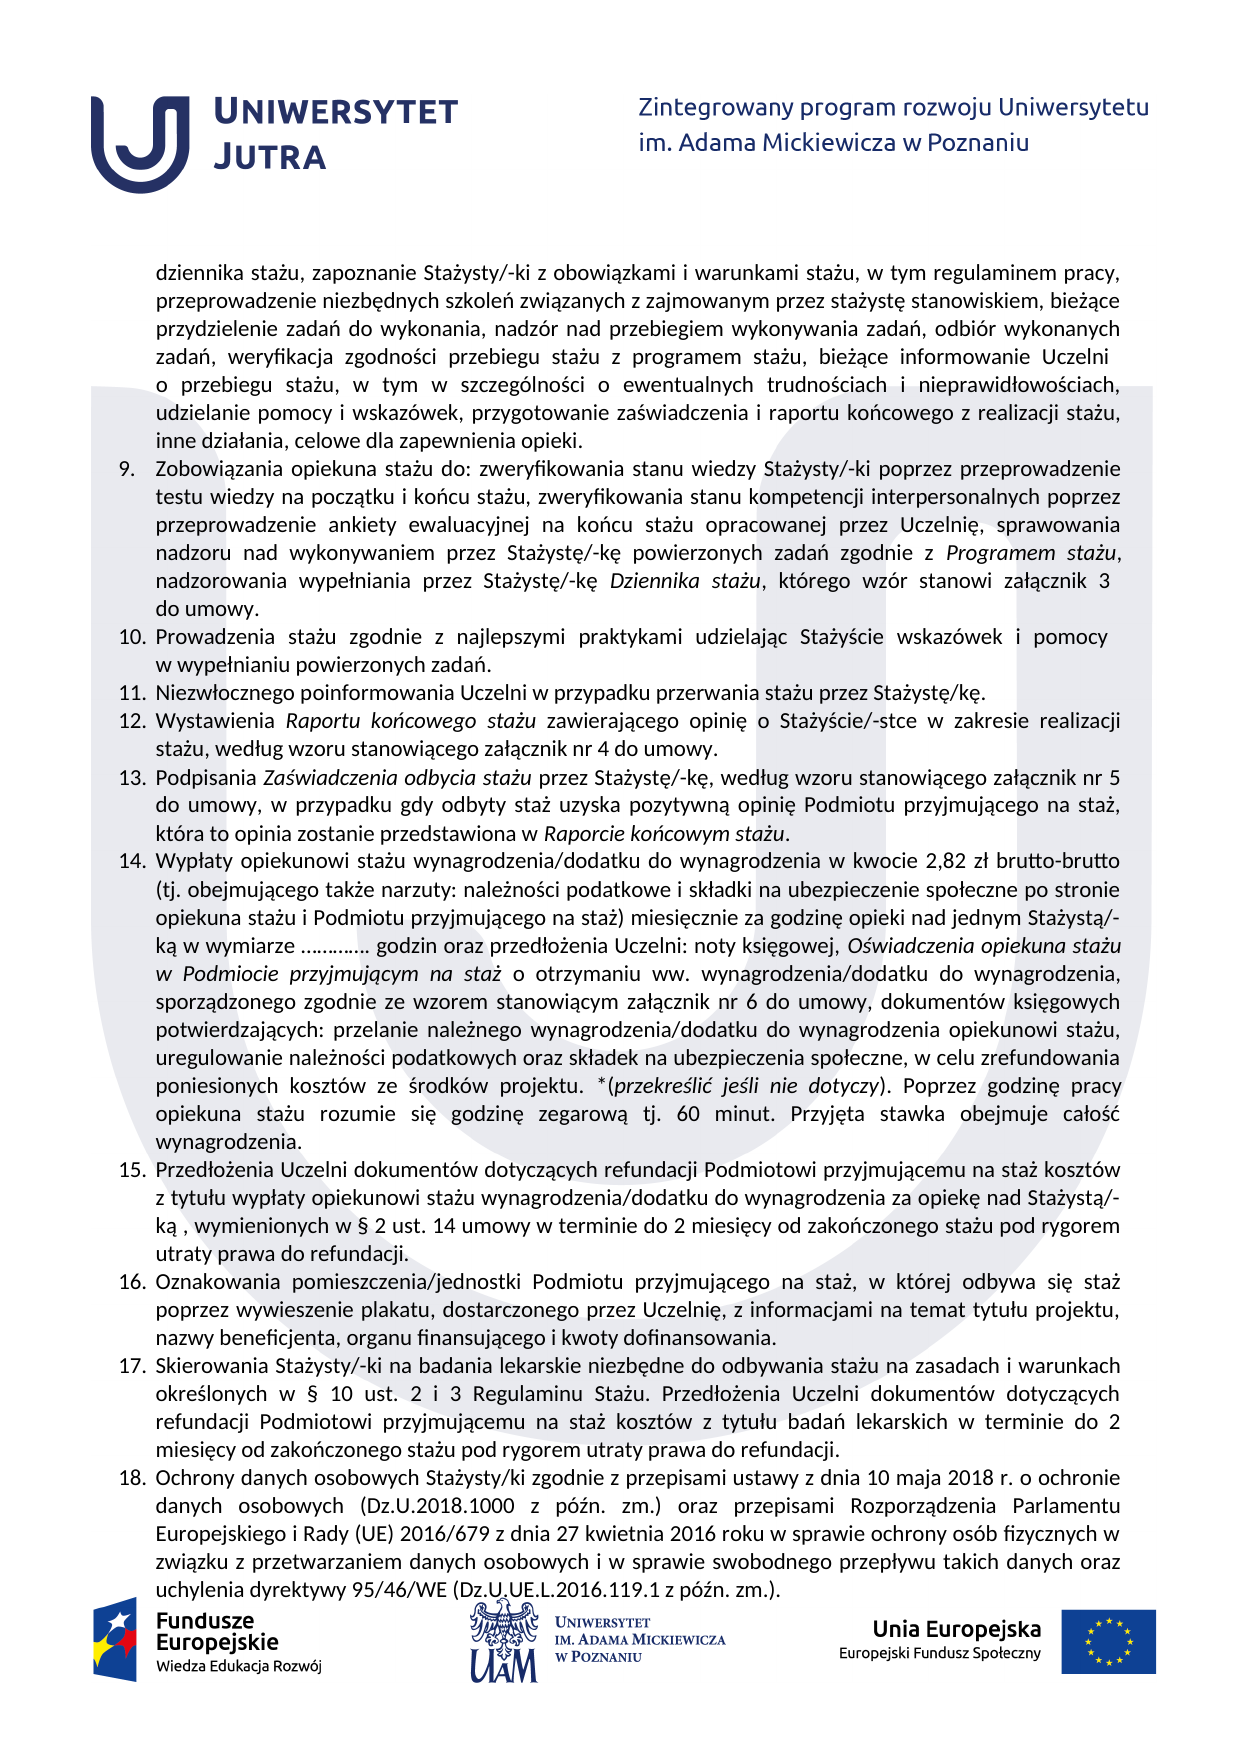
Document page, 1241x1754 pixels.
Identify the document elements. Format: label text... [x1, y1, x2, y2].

list Wypłaty opiekunowi stażu wynagrodzenia/dodatku do wynagrodzenia w kwocie 2,82 zł brutto-brutto (tj. obejmującego także narzuty: należności podatkowe i składki na ubezpieczenie społeczne po stronie opiekuna stażu i Podmiotu przyjmującego na staż) miesięcznie za godzinę opieki nad jednym Stażystą/-ką w wymiarze …………. godzin oraz przedłożenia Uczelni: noty księgowej, Oświadczenia opiekuna stażu w Podmiocie przyjmującym na staż o otrzymaniu ww. wynagrodzenia/dodatku do wynagrodzenia, sporządzonego zgodnie ze wzorem stanowiącym załącznik nr 6 do umowy, dokumentów księgowych potwierdzających: przelanie należnego wynagrodzenia/dodatku do wynagrodzenia opiekunowi stażu, uregulowanie należności podatkowych oraz składek na ubezpieczenia społeczne, w celu zrefundowania poniesionych kosztów ze środków projektu. *(przekreślić jeśli nie dotyczy). Poprzez godzinę pracy opiekuna stażu rozumie się godzinę zegarową tj. 60 minut. Przyjęta stawka obejmuje całość wynagrodzenia. [118, 847, 1122, 1155]
picture [91, 94, 1157, 1683]
list Zobowiązania opiekuna stażu do: zweryfikowania stanu wiedzy Stażysty/-ki poprzez przeprowadzenie testu wiedzy na początku i końcu stażu, zweryfikowania stanu kompetencji interpersonalnych poprzez przeprowadzenie ankiety ewaluacyjnej na końcu stażu opracowanej przez Uczelnię, sprawowania nadzoru nad wykonywaniem przez Stażystę/-kę powierzonych zadań zgodnie z Programem stażu, nadzorowania wypełniania przez Stażystę/-kę Dziennika stażu, którego wzór stanowi załącznik 3 do umowy. [118, 454, 1122, 622]
list Skierowania Stażysty/-ki na badania lekarskie niezbędne do odbywania stażu na zasadach i warunkach określonych w § 10 ust. 2 i 3 Regulaminu Stażu. Przedłożenia Uczelni dokumentów dotyczących refundacji Podmiotowi przyjmującemu na staż kosztów z tytułu badań lekarskich w terminie do 2 miesięcy od zakończonego stażu pod rygorem utraty prawa do refundacji. [118, 1351, 1122, 1463]
list Prowadzenia stażu zgodnie z najlepszymi praktykami udzielając Stażyście wskazówek i pomocy w wypełnianiu powierzonych zadań. [118, 622, 1122, 678]
list Ochrony danych osobowych Stażysty/ki zgodnie z przepisami ustawy z dnia 10 maja 2018 r. o ochronie danych osobowych (Dz.U.2018.1000 z późn. zm.) oraz przepisami Rozporządzenia Parlamentu Europejskiego i Rady (UE) 2016/679 z dnia 27 kwietnia 2016 roku w sprawie ochrony osób fizycznych w związku z przetwarzaniem danych osobowych i w sprawie swobodnego przepływu takich danych oraz uchylenia dyrektywy 95/46/WE (Dz.U.UE.L.2016.119.1 z późn. zm.). [118, 1463, 1122, 1603]
list Podpisania Zaświadczenia odbycia stażu przez Stażystę/-kę, według wzoru stanowiącego załącznik nr 5 do umowy, w przypadku gdy odbyty staż uzyska pozytywną opinię Podmiotu przyjmującego na staż, która to opinia zostanie przedstawiona w Raporcie końcowym stażu. [118, 763, 1122, 847]
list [118, 118, 1122, 454]
list Oznakowania pomieszczenia/jednostki Podmiotu przyjmującego na staż, w której odbywa się staż poprzez wywieszenie plakatu, dostarczonego przez Uczelnię, z informacjami na temat tytułu projektu, nazwy beneficjenta, organu finansującego i kwoty dofinansowania. [118, 1267, 1122, 1351]
list Przedłożenia Uczelni dokumentów dotyczących refundacji Podmiotowi przyjmującemu na staż kosztów z tytułu wypłaty opiekunowi stażu wynagrodzenia/dodatku do wynagrodzenia za opiekę nad Stażystą/-ką , wymienionych w § 2 ust. 14 umowy w terminie do 2 miesięcy od zakończonego stażu pod rygorem utraty prawa do refundacji. [118, 1155, 1122, 1267]
list Wystawienia Raportu końcowego stażu zawierającego opinię o Stażyście/-stce w zakresie realizacji stażu, według wzoru stanowiącego załącznik nr 4 do umowy. [118, 707, 1122, 763]
list Niezwłocznego poinformowania Uczelni w przypadku przerwania stażu przez Stażystę/kę. [118, 678, 1122, 707]
